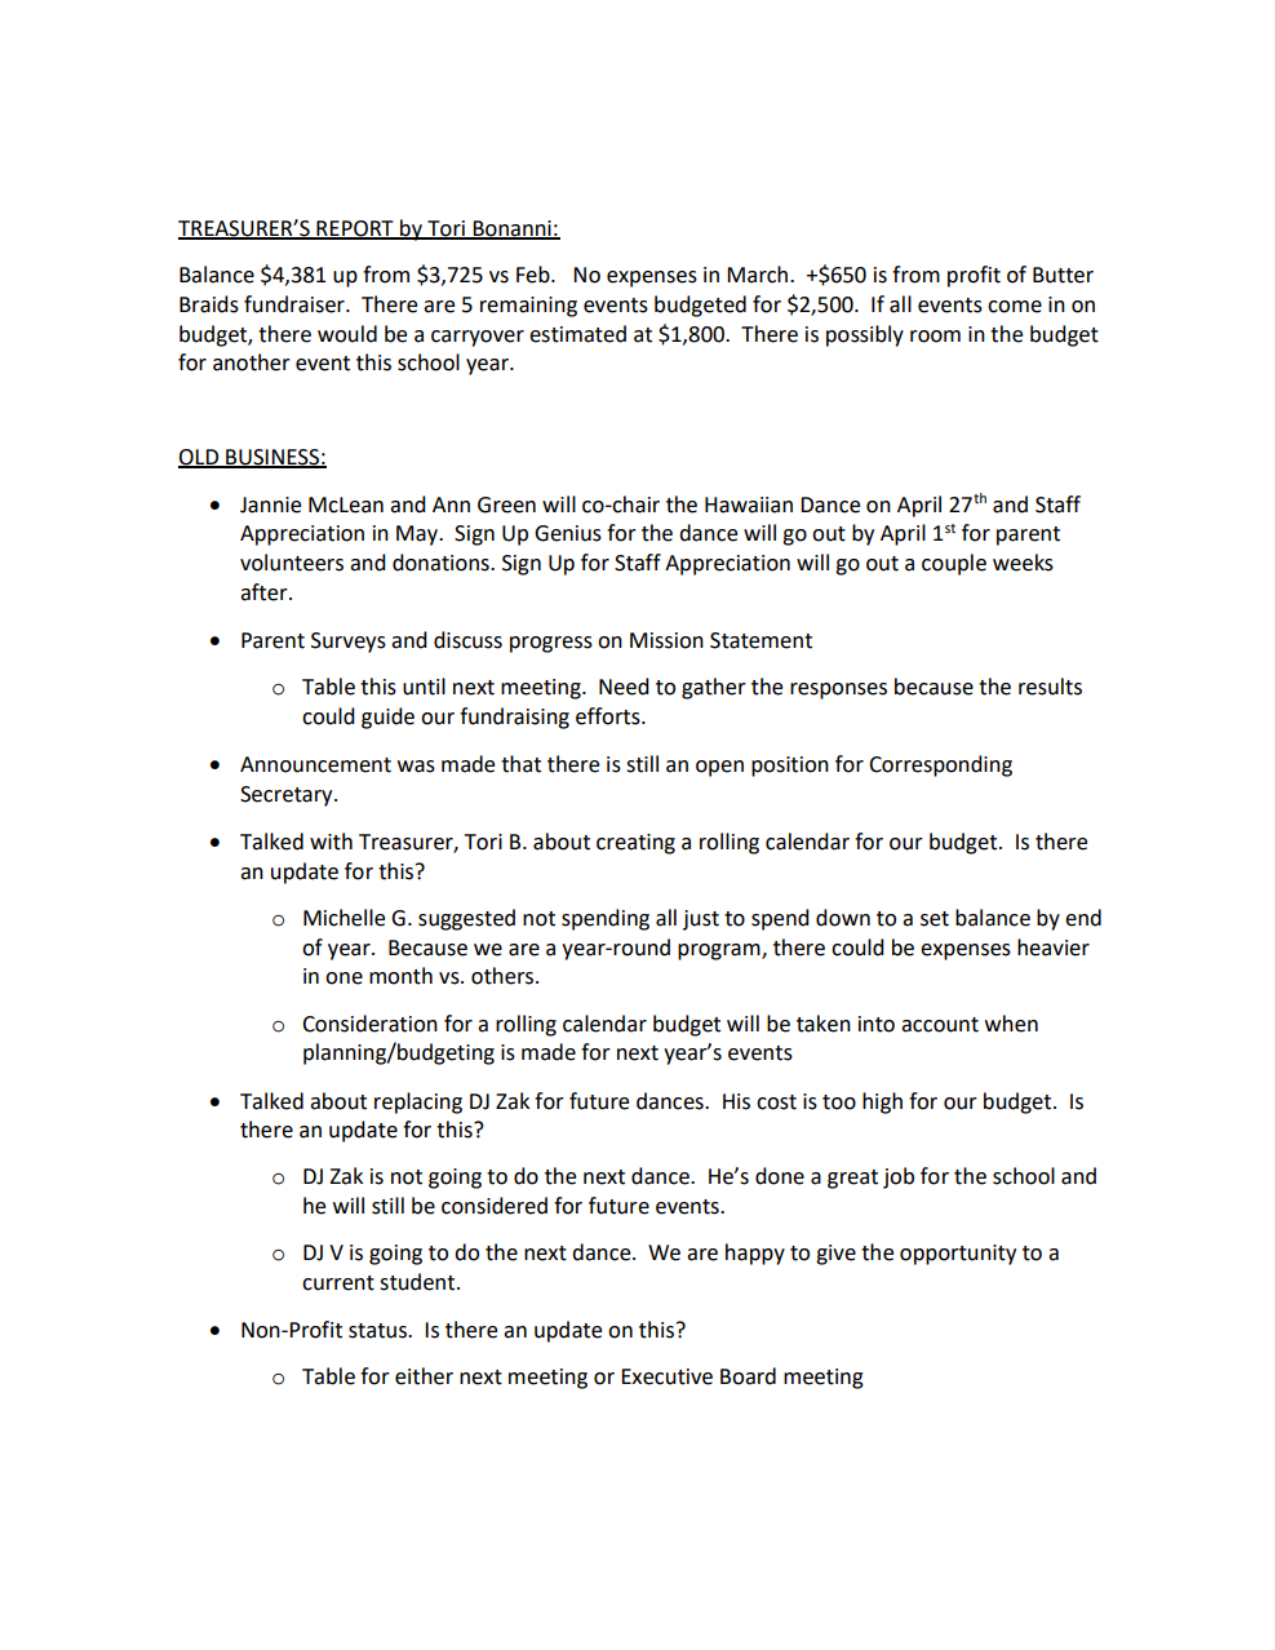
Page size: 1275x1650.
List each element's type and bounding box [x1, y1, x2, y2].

picture [150, 196, 1125, 1410]
